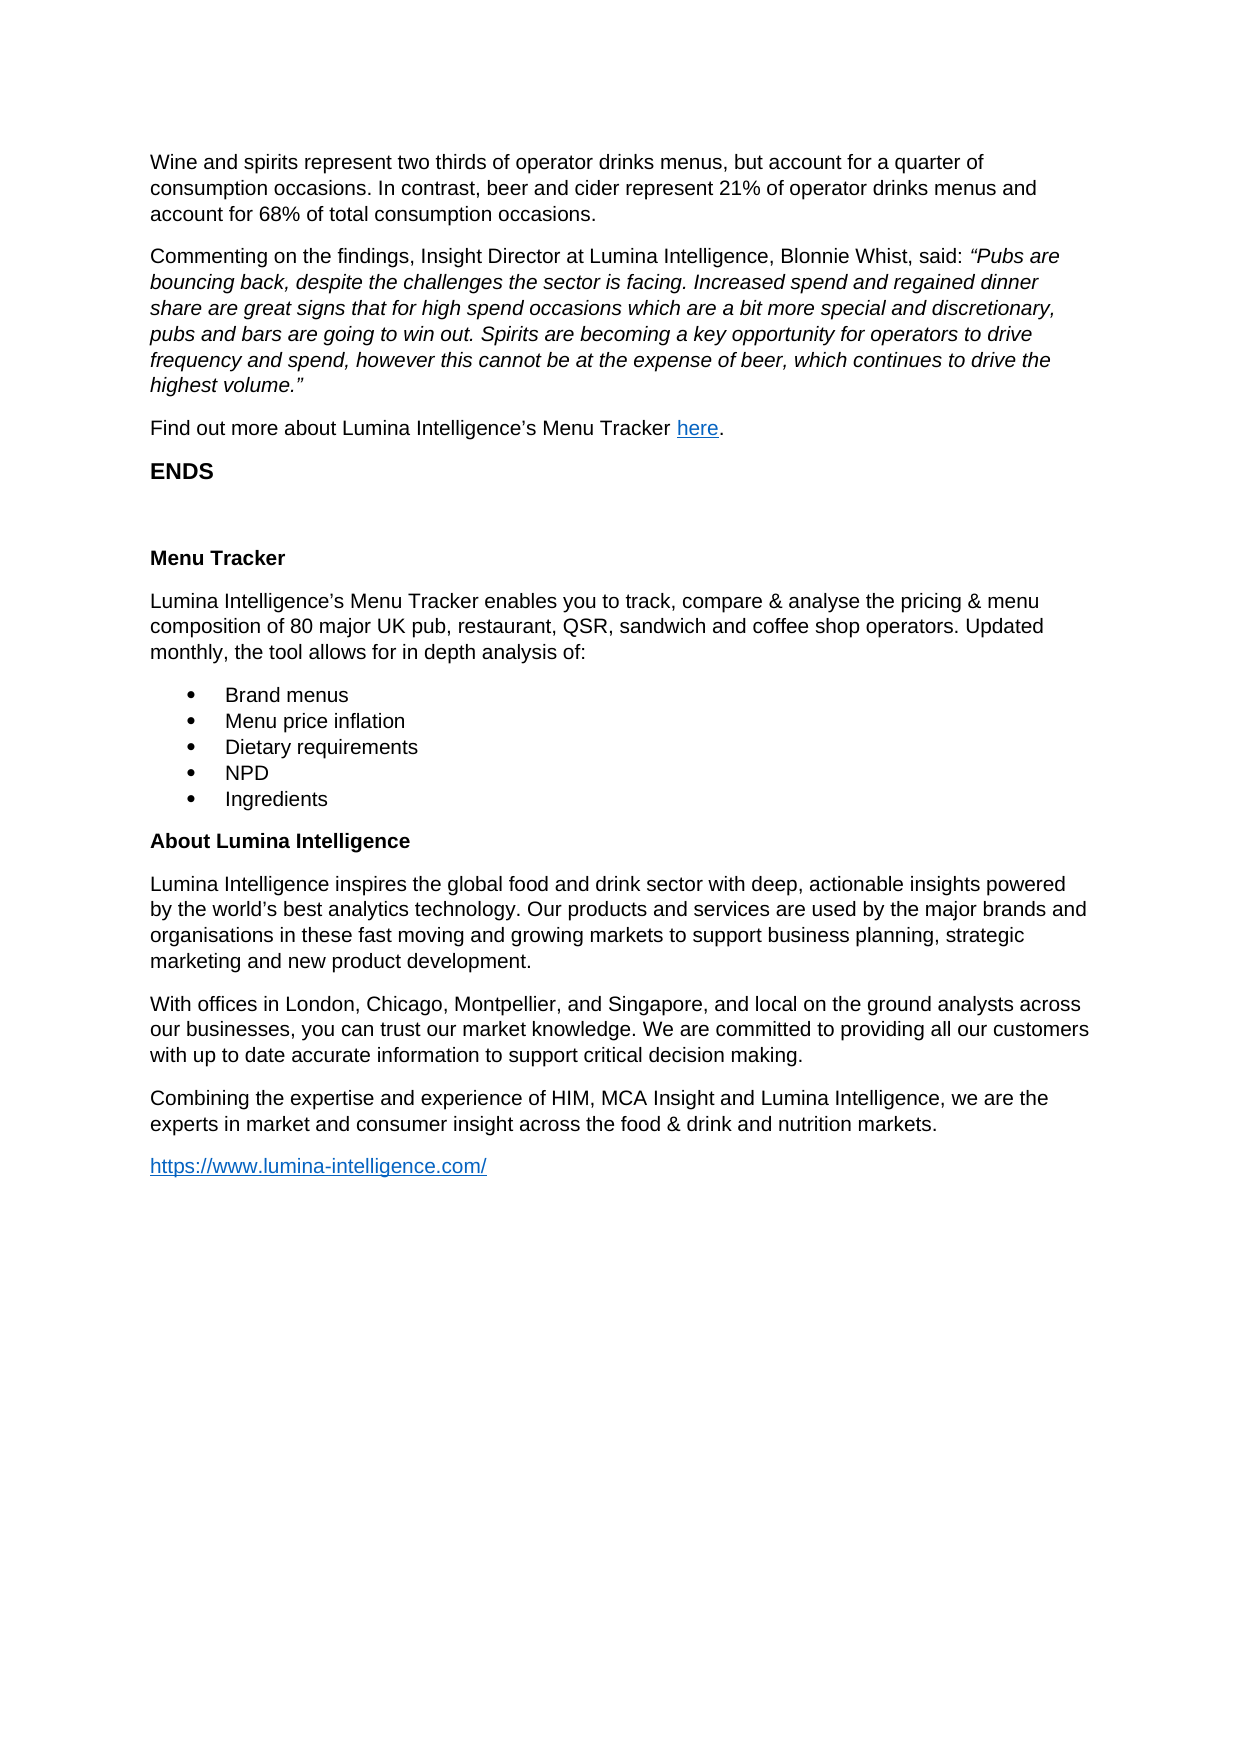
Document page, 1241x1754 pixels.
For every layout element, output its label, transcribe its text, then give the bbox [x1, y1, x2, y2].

text Combining the expertise and experience of HIM, MCA Insight and Lumina Intelligence, we are the experts in market and consumer insight across the food & drink and nutrition markets. [150, 1086, 1090, 1135]
list Dietary requirements [187, 734, 1090, 758]
text Lumina Intelligence inspires the global food and drink sector with deep, actionable insights powered by the world’s best analytics technology. Our products and services are used by the major brands and organisations in these fast moving and growing markets to support business planning, strategic marketing and new product development. [150, 871, 1090, 973]
text ENDS [150, 458, 1090, 485]
text Menu Tracker [150, 546, 1090, 570]
list Ingredients [187, 786, 1090, 810]
text With offices in London, Chicago, Montpellier, and Singapore, and local on the ground analysts across our businesses, you can trust our market knowledge. We are committed to providing all our customers with up to date accurate information to support critical decision making. [150, 991, 1090, 1067]
list Brand menus [187, 683, 1090, 707]
list NPD [187, 760, 1090, 784]
text Lumina Intelligence’s Menu Tracker enables you to track, compare & analyse the pricing & menu composition of 80 major UK pub, restaurant, QSR, sandwich and coffee shop operators. Updated monthly, the tool allows for in depth analysis of: [150, 588, 1090, 664]
text Wine and spirits represent two thirds of operator drinks menus, but account for a quarter of consumption occasions. In contrast, beer and cider represent 21% of operator drinks menus and account for 68% of total consumption occasions. [150, 150, 1090, 226]
list Menu price inflation [187, 708, 1090, 733]
text Commenting on the findings, Insight Director at Lumina Intelligence, Blonnie Whist, said: “Pubs are bouncing back, despite the challenges the sector is facing. Increased spend and regained dinner share are great signs that for high spend occasions which are a bit more special and discretionary, pubs and bars are going to win out. Spirits are becoming a key opportunity for operators to drive frequency and spend, however this cannot be at the expense of beer, which continues to drive the highest volume.” [150, 244, 1090, 397]
text https://www.lumina-intelligence.com/ [150, 1154, 1090, 1178]
text About Lumina Intelligence [150, 829, 1090, 853]
text Find out more about Lumina Intelligence’s Menu Tracker here. [150, 416, 1090, 440]
